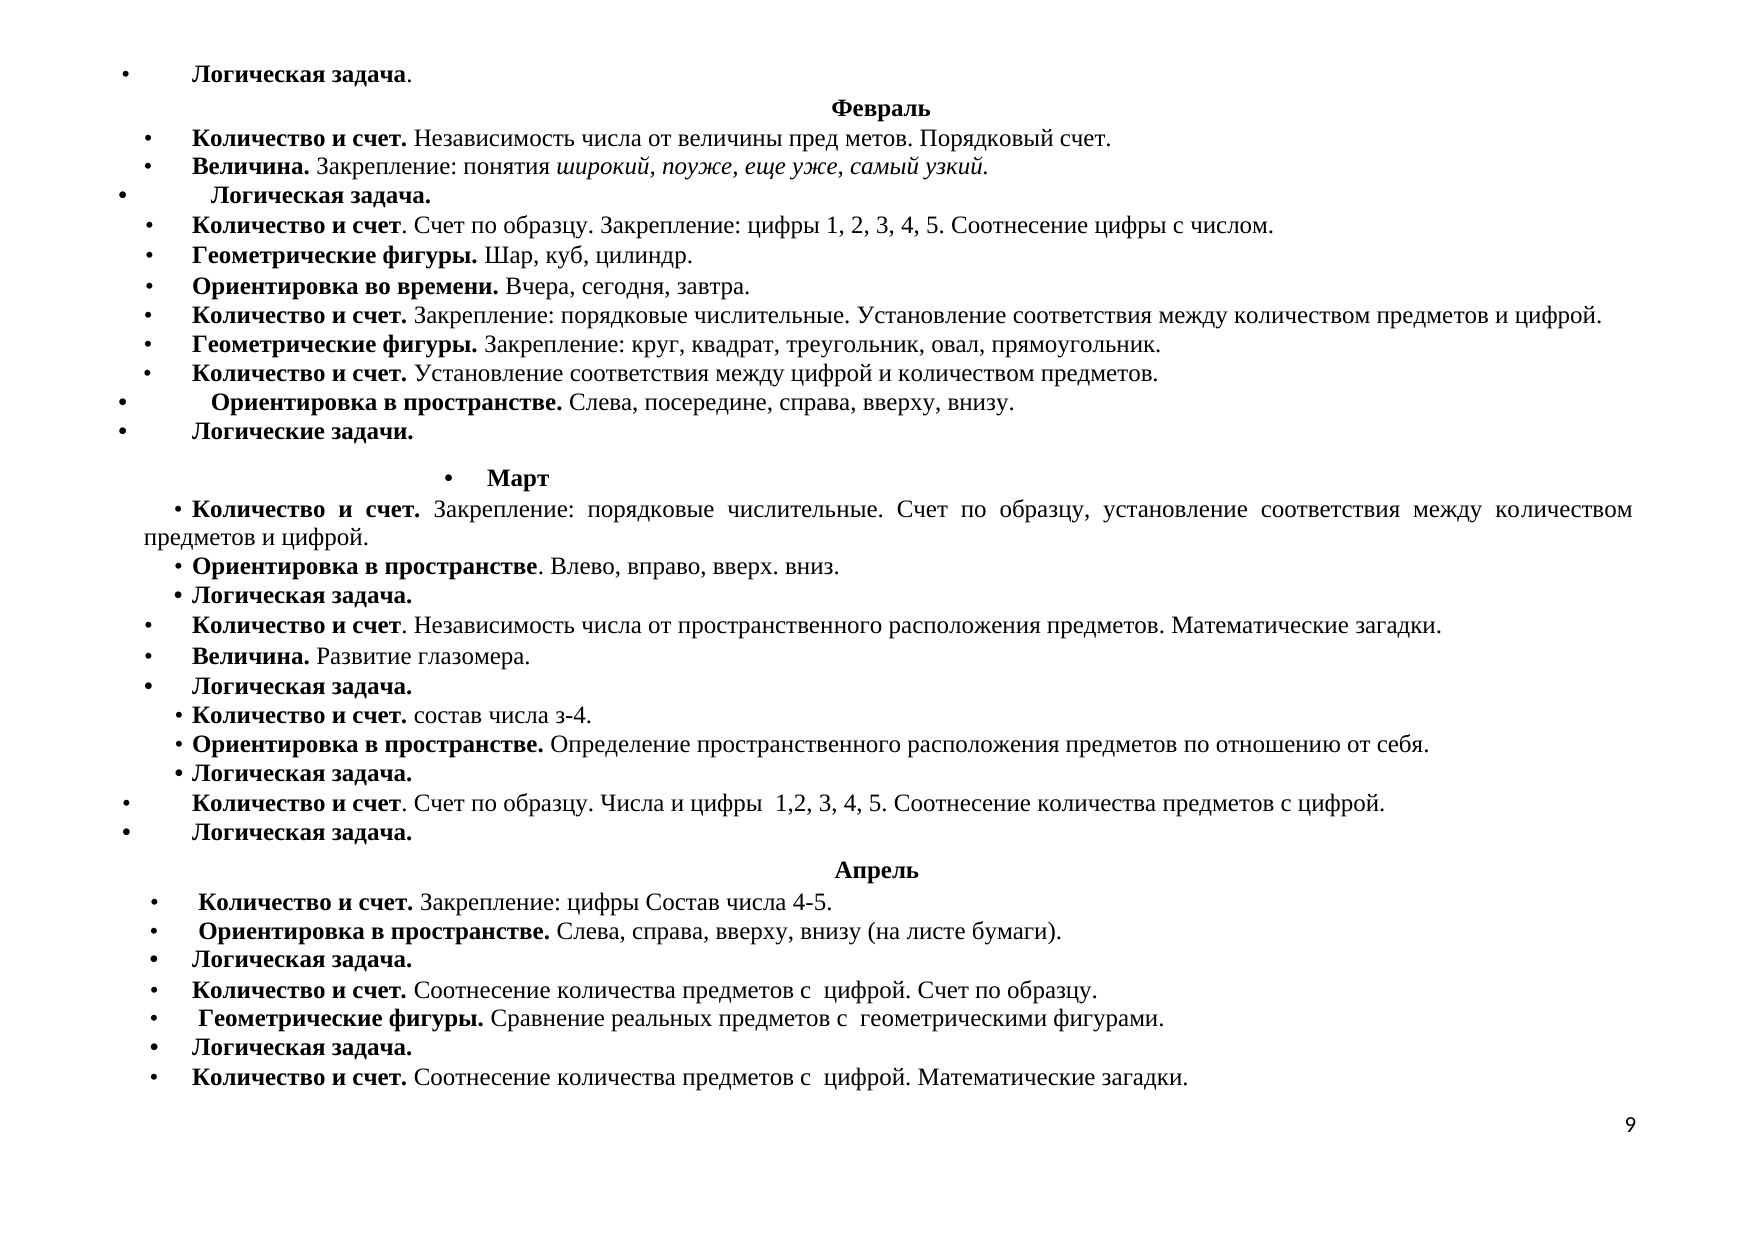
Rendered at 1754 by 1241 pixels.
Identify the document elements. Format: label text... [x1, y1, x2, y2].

list Логическая задача. [121, 758, 1636, 787]
text Апрель [118, 856, 1635, 884]
list Ориентировка в пространстве. Слева, посередине, справа, вверху, внизу. [118, 387, 1636, 416]
list Ориентировка во времени. Вчера, сегодня, завтра. [145, 271, 1636, 299]
list Количество и счет. Соотнесение количества предметов с цифрой. Математические загадки. [149, 1062, 1634, 1090]
list Логические задачи. [118, 416, 1636, 445]
list Логическая задача. [144, 671, 1636, 700]
list Логическая задача. [118, 180, 1636, 209]
list Количество и счет. Счет по образцу. Числа и цифры 1,2, 3, 4, 5. Соотнесение количества предметов с цифрой. [122, 788, 1636, 816]
list Ориентировка в пространстве. Слева, справа, вверху, вни­зу (на листе бумаги). [121, 916, 1635, 944]
list Логическая задача. [122, 817, 1636, 846]
list Логическая задача. [149, 1032, 1636, 1061]
list Ориентировка в пространстве. Определение пространствен­ного расположения предметов по отношению от себя. [121, 729, 1636, 758]
list Геометрические фигуры. Закрепление: круг, квадрат, тре­угольник, овал, прямоугольник. [143, 329, 1633, 358]
list Величина. Закрепление: понятия широкий, поуже, еще уже, самый узкий. [143, 151, 1633, 180]
list Количество и счет. Соотнесение количества предметов с цифрой. Счет по образцу. [121, 975, 1635, 1003]
list Количество и счет. Независимость числа от пространствен­ного расположения предметов. Математические загадки. [144, 611, 1636, 639]
list Геометрические фигуры. Шар, куб, цилиндр. [145, 241, 1636, 269]
list Количество и счет. Закрепление: цифры Состав числа 4-5. [121, 887, 1635, 916]
list Количество и счет. Установление соответствия между цифрой и количеством предметов. [143, 358, 1633, 387]
list Логическая задача. [121, 59, 1636, 88]
list Количество и счет. Закрепление: порядковые числительные. Установление соответствия между количеством предме­тов и цифрой. [144, 301, 1632, 329]
list Количество и счет. состав числа з-4. [174, 700, 1636, 728]
list Величина. Развитие глазомера. [144, 641, 1636, 669]
list Количество и счет. Независимость числа от величины пред­ метов. Порядковый счет. [144, 123, 1633, 151]
list Ориентировка в пространстве. Влево, вправо, вверх. вниз. [174, 551, 1636, 580]
list Количество и счет. Закрепление: порядковые числитель­ные. Счет по образцу, установление соответствия между ко­личеством предметов и цифрой. [144, 494, 1632, 551]
list Март [444, 463, 1636, 492]
list Логическая задача. [174, 580, 1636, 609]
list Количество и счет. Счет по образцу. Закрепление: цифры 1, 2, 3, 4, 5. Соотнесение цифры с числом. [145, 210, 1636, 239]
list Геометрические фигуры. Сравнение реальных предметов с геометрическими фигурами. [121, 1003, 1634, 1032]
text Февраль [126, 93, 1636, 122]
list Логическая задача. [149, 944, 1636, 973]
